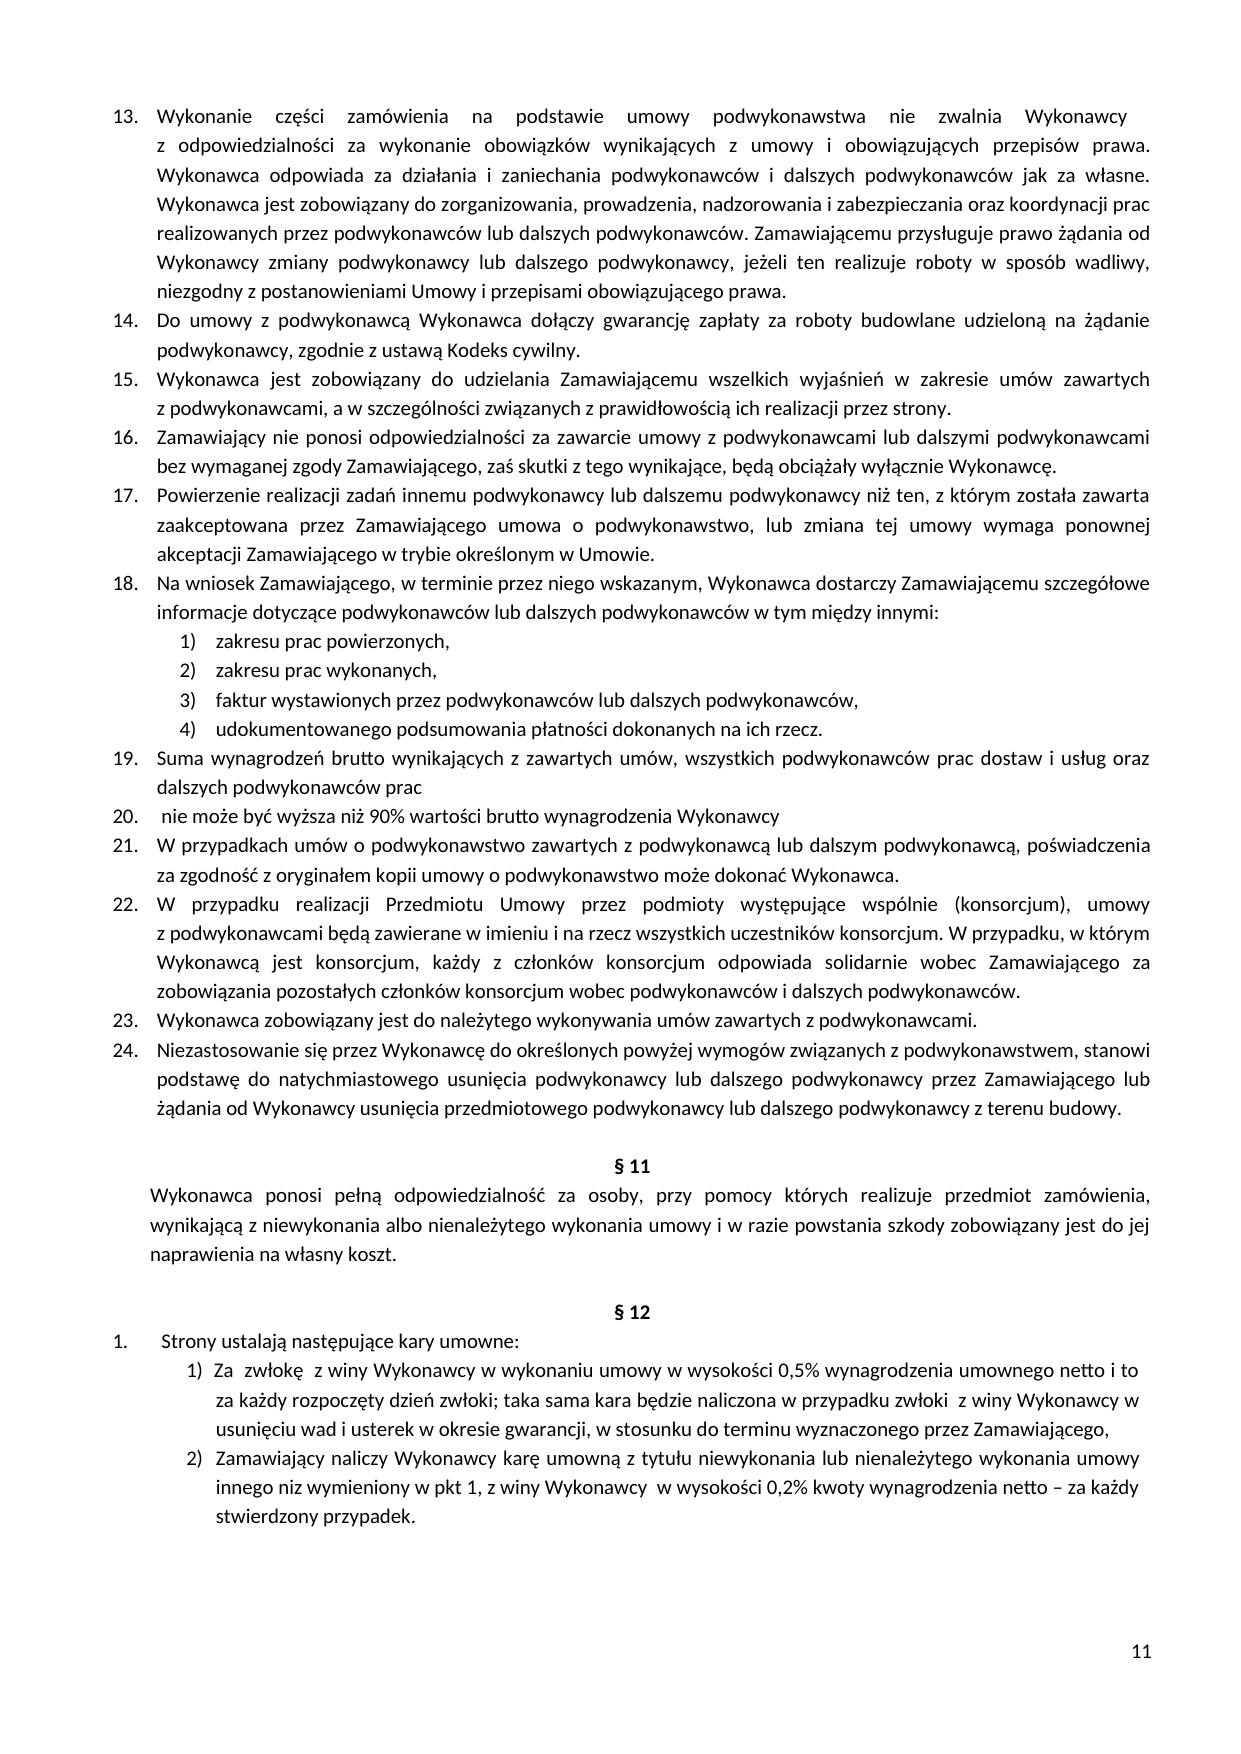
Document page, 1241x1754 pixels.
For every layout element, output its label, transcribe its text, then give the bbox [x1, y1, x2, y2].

list Suma wynagrodzeń brutto wynikających z zawartych umów, wszystkich podwykonawców prac dostaw i usług oraz dalszych podwykonawców prac [112, 745, 1152, 800]
list 1) Za zwłokę z winy Wykonawcy w wykonaniu umowy w wysokości 0,5% wynagrodzenia umownego netto i to za każdy rozpoczęty dzień zwłoki; taka sama kara będzie naliczona w przypadku zwłoki z winy Wykonawcy w usunięciu wad i usterek w okresie gwarancji, w stosunku do terminu wyznaczonego przez Zamawiającego, [186, 1358, 1141, 1441]
text § 11 [112, 1153, 1152, 1179]
text 3) faktur wystawionych przez podwykonawców lub dalszych podwykonawców, [142, 687, 1152, 712]
list Na wniosek Zamawiającego, w terminie przez niego wskazanym, Wykonawca dostarczy Zamawiającemu szczegółowe informacje dotyczące podwykonawców lub dalszych podwykonawców w tym między innymi: [112, 570, 1152, 625]
list Strony ustalają następujące kary umowne: [112, 1328, 1152, 1354]
list nie może być wyższa niż 90% wartości brutto wynagrodzenia Wykonawcy [112, 803, 1152, 829]
list Do umowy z podwykonawcą Wykonawca dołączy gwarancję zapłaty za roboty budowlane udzieloną na żądanie podwykonawcy, zgodnie z ustawą Kodeks cywilny. [112, 308, 1152, 362]
text 2) zakresu prac wykonanych, [179, 658, 1152, 683]
text 2) Zamawiający naliczy Wykonawcy karę umowną z tytułu niewykonania lub nienależytego wykonania umowy innego niz wymieniony w pkt 1, z winy Wykonawcy w wysokości 0,2% kwoty wynagrodzenia netto – za każdy stwierdzony przypadek. [186, 1445, 1141, 1529]
text 4) udokumentowanego podsumowania płatności dokonanych na ich rzecz. [142, 716, 1152, 741]
text § 12 [112, 1299, 1152, 1325]
list Wykonanie części zamówienia na podstawie umowy podwykonawstwa nie zwalnia Wykonawcy z odpowiedzialności za wykonanie obowiązków wynikających z umowy i obowiązujących przepisów prawa. Wykonawca odpowiada za działania i zaniechania podwykonawców i dalszych podwykonawców jak za własne. Wykonawca jest zobowiązany do zorganizowania, prowadzenia, nadzorowania i zabezpieczania oraz koordynacji prac realizowanych przez podwykonawców lub dalszych podwykonawców. Zamawiającemu przysługuje prawo żądania od Wykonawcy zmiany podwykonawcy lub dalszego podwykonawcy, jeżeli ten realizuje roboty w sposób wadliwy, niezgodny z postanowieniami Umowy i przepisami obowiązującego prawa. [112, 103, 1152, 304]
text 1) zakresu prac powierzonych, [179, 628, 1152, 654]
list Niezastosowanie się przez Wykonawcę do określonych powyżej wymogów związanych z podwykonawstwem, stanowi podstawę do natychmiastowego usunięcia podwykonawcy lub dalszego podwykonawcy przez Zamawiającego lub żądania od Wykonawcy usunięcia przedmiotowego podwykonawcy lub dalszego podwykonawcy z terenu budowy. [112, 1037, 1152, 1121]
list Wykonawca zobowiązany jest do należytego wykonywania umów zawartych z podwykonawcami. [112, 1008, 1152, 1033]
list W przypadkach umów o podwykonawstwo zawartych z podwykonawcą lub dalszym podwykonawcą, poświadczenia za zgodność z oryginałem kopii umowy o podwykonawstwo może dokonać Wykonawca. [112, 833, 1152, 887]
text Wykonawca ponosi pełną odpowiedzialność za osoby, przy pomocy których realizuje przedmiot zamówienia, wynikającą z niewykonania albo nienależytego wykonania umowy i w razie powstania szkody zobowiązany jest do jej naprawienia na własny koszt. [150, 1183, 1152, 1266]
list Wykonawca jest zobowiązany do udzielania Zamawiającemu wszelkich wyjaśnień w zakresie umów zawartych z podwykonawcami, a w szczególności związanych z prawidłowością ich realizacji przez strony. [112, 366, 1152, 421]
list Powierzenie realizacji zadań innemu podwykonawcy lub dalszemu podwykonawcy niż ten, z którym została zawarta zaakceptowana przez Zamawiającego umowa o podwykonawstwo, lub zmiana tej umowy wymaga ponownej akceptacji Zamawiającego w trybie określonym w Umowie. [112, 483, 1152, 566]
list W przypadku realizacji Przedmiotu Umowy przez podmioty występujące wspólnie (konsorcjum), umowy z podwykonawcami będą zawierane w imieniu i na rzecz wszystkich uczestników konsorcjum. W przypadku, w którym Wykonawcą jest konsorcjum, każdy z członków konsorcjum odpowiada solidarnie wobec Zamawiającego za zobowiązania pozostałych członków konsorcjum wobec podwykonawców i dalszych podwykonawców. [112, 891, 1152, 1004]
list Zamawiający nie ponosi odpowiedzialności za zawarcie umowy z podwykonawcami lub dalszymi podwykonawcami bez wymaganej zgody Zamawiającego, zaś skutki z tego wynikające, będą obciążały wyłącznie Wykonawcę. [112, 424, 1152, 479]
